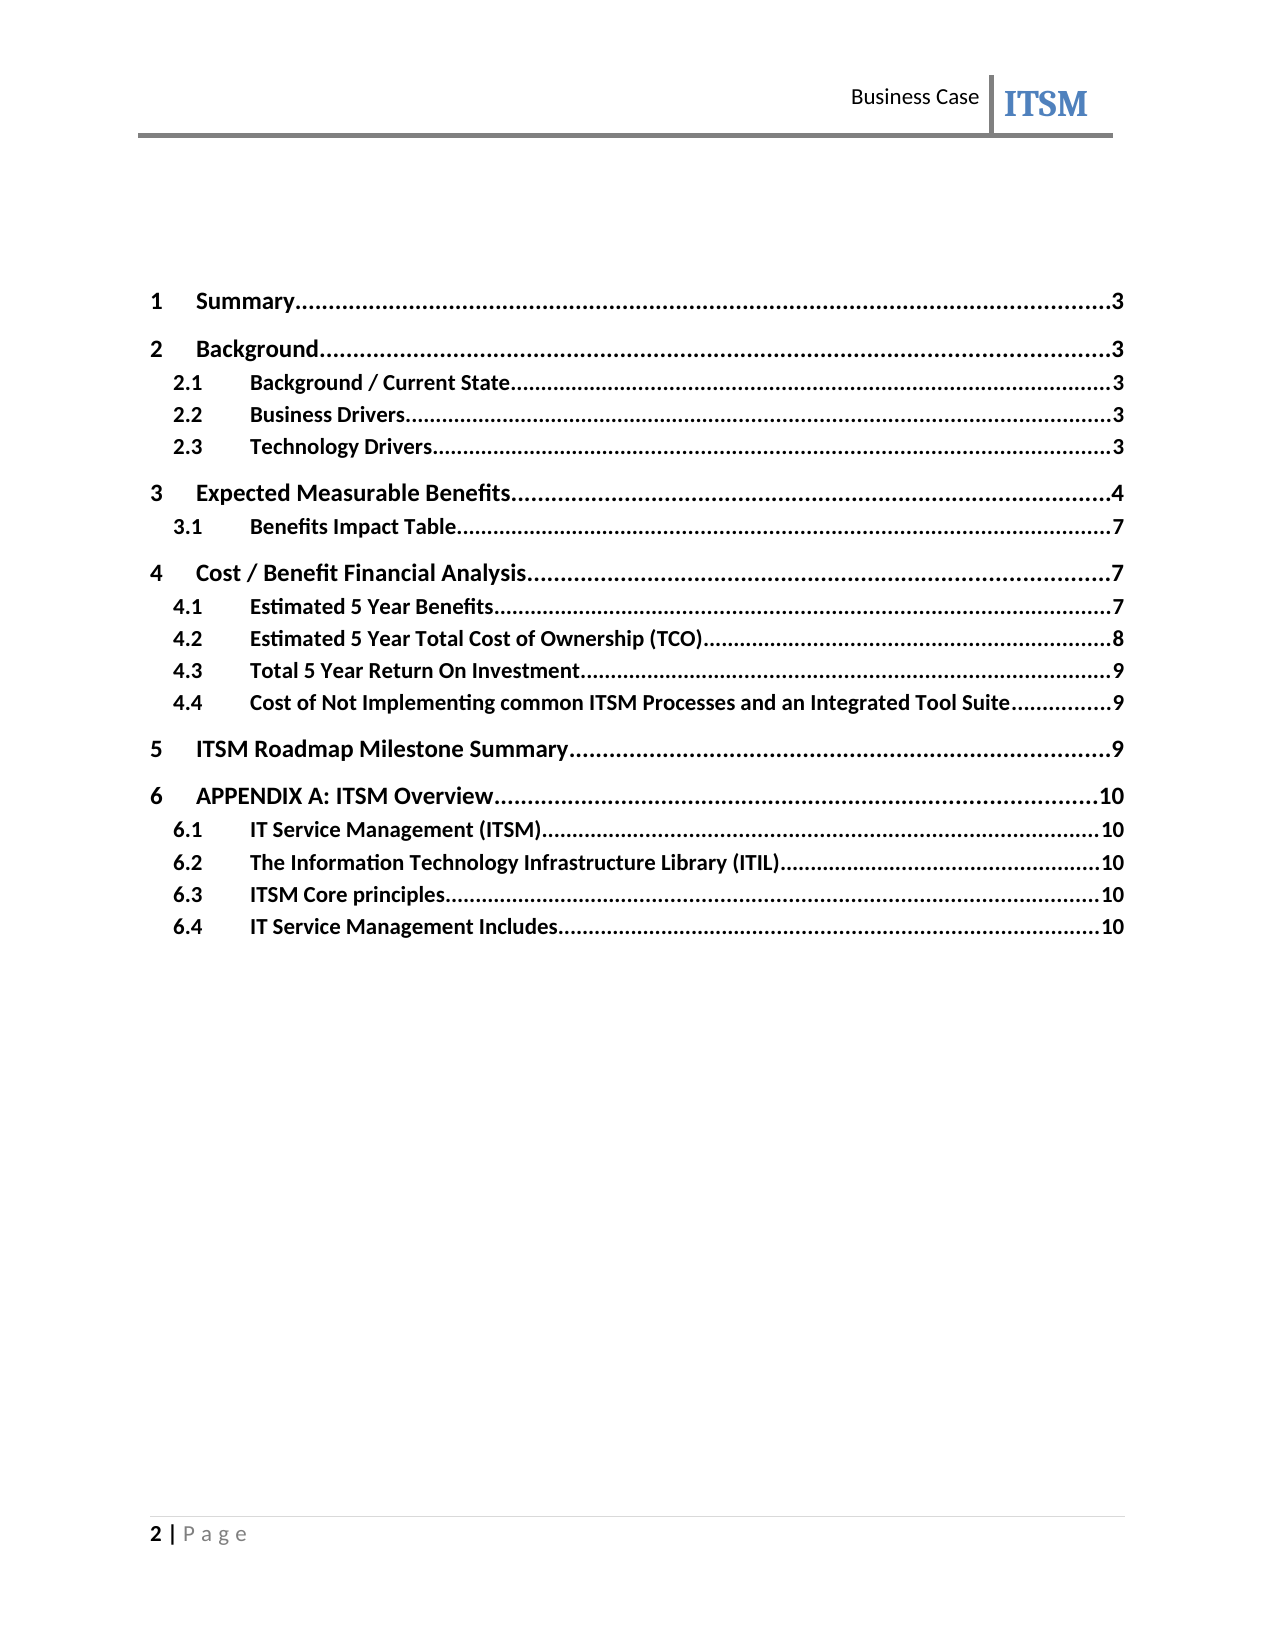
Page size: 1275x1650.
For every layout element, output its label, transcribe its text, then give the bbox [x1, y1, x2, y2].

text 1 Summary 3 [150, 286, 1125, 316]
text 4 Cost / Benefit Financial Analysis 7 [150, 557, 1125, 587]
text 3 Expected Measurable Benefits 4 [150, 477, 1125, 508]
text 2 Background 3 [150, 333, 1125, 363]
text 2.2 Business Drivers 3 [173, 400, 1125, 428]
text 2.3 Technology Drivers 3 [173, 432, 1125, 460]
text 6.1 IT Service Management (ITSM) 10 [173, 816, 1125, 843]
text 6.3 ITSM Core principles 10 [173, 880, 1125, 908]
text 6.4 IT Service Management Includes 10 [173, 912, 1125, 940]
text 3.1 Benefits Impact Table 7 [173, 512, 1125, 540]
text 6 APPENDIX A: ITSM Overview 10 [150, 781, 1125, 811]
text 4.3 Total 5 Year Return On Investment 9 [173, 656, 1125, 684]
text 5 ITSM Roadmap Milestone Summary 9 [150, 733, 1125, 763]
text 4.4 Cost of Not Implementing common ITSM Processes and an Integrated Tool Suite 9 [173, 688, 1125, 716]
text 2.1 Background / Current State 3 [173, 368, 1125, 396]
text 4.1 Estimated 5 Year Benefits 7 [173, 592, 1125, 620]
text 6.2 The Information Technology Infrastructure Library (ITIL) 10 [173, 848, 1125, 876]
text 4.2 Estimated 5 Year Total Cost of Ownership (TCO) 8 [173, 624, 1125, 652]
